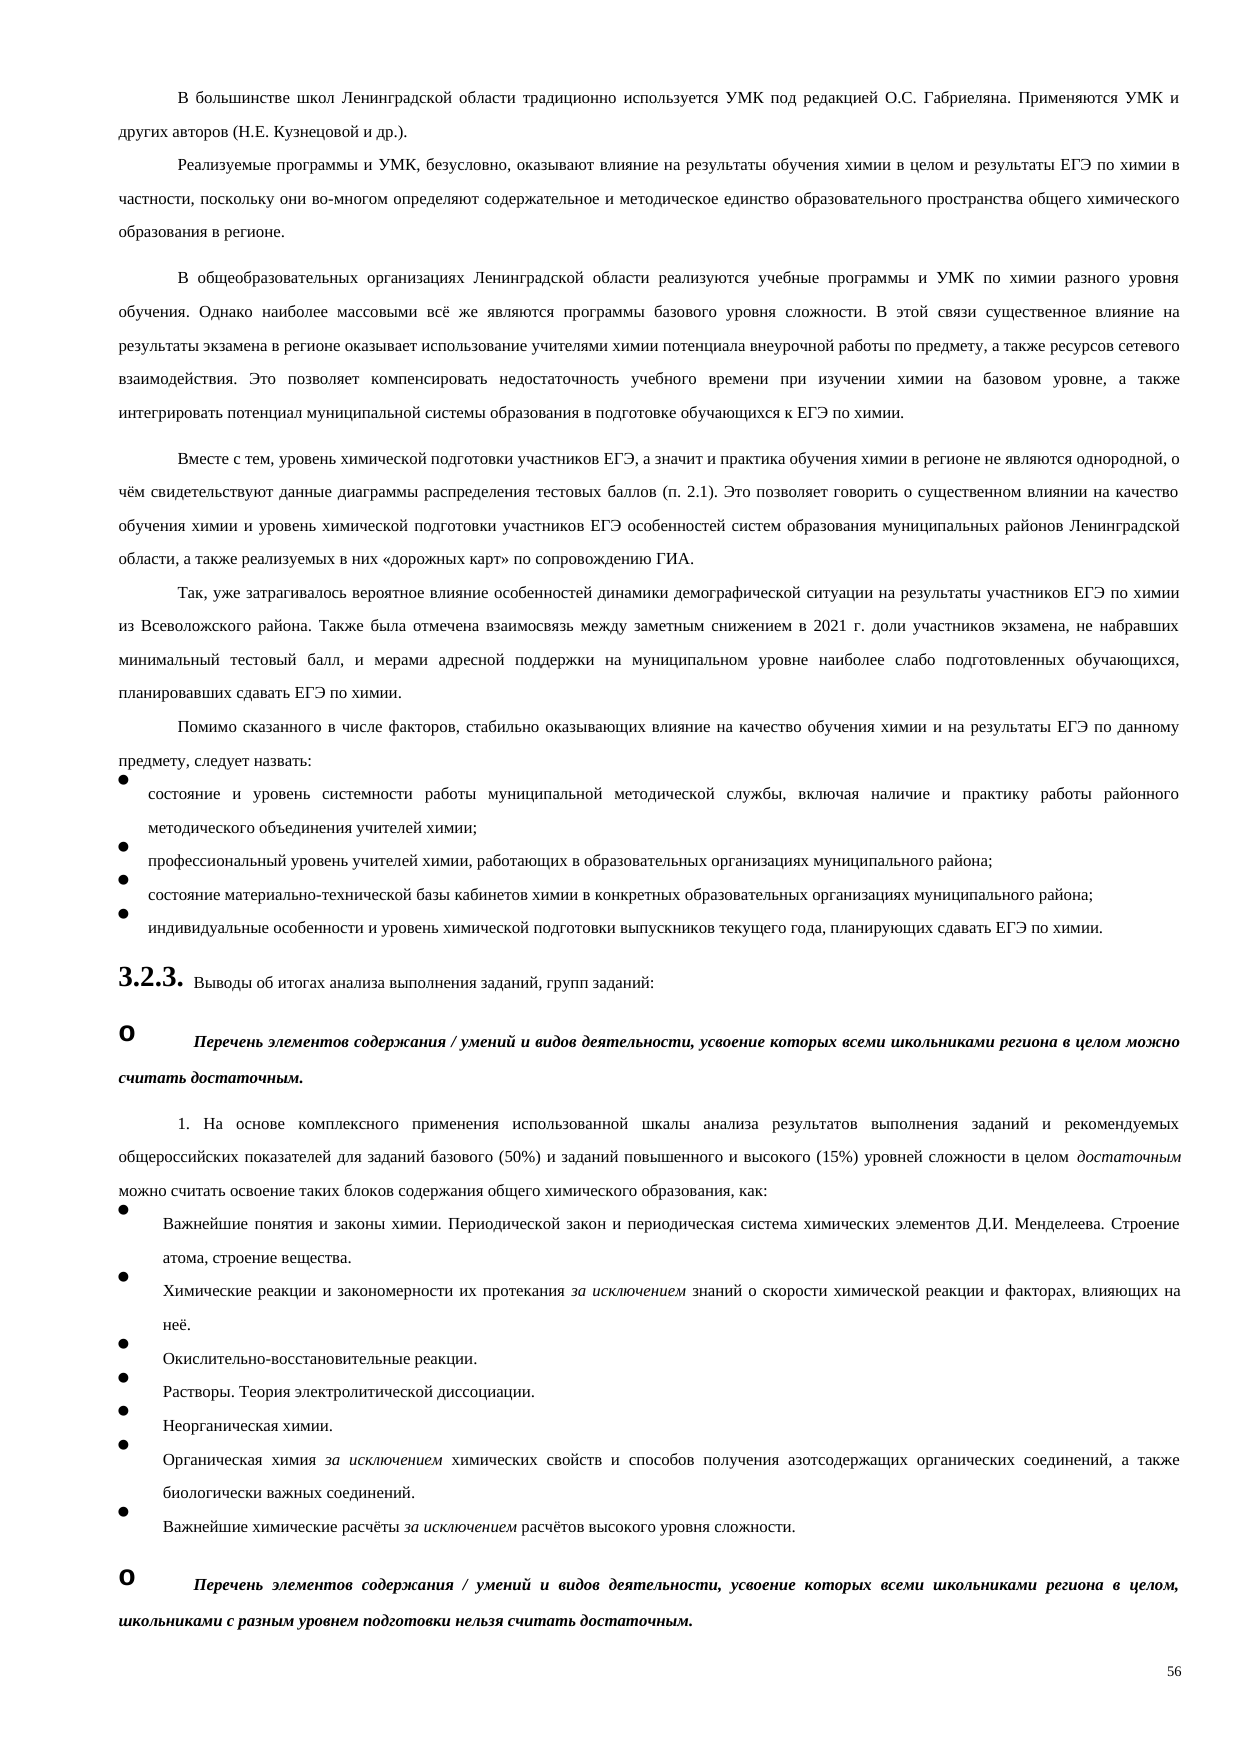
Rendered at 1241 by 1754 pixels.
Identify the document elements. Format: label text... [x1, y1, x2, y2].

list Важнейшие химические расчёты за исключением расчётов высокого уровня сложности. [118, 1502, 1181, 1536]
list Окислительно-восстановительные реакции. [118, 1334, 1181, 1368]
list Растворы. Теория электролитической диссоциации. [118, 1368, 1181, 1402]
text Реализуемые программы и УМК, безусловно, оказывают влияние на результаты обучения химии в целом и результаты ЕГЭ по химии в частности, поскольку они во-многом определяют содержательное и методическое единство образовательного пространства общего химического образования в регионе. [118, 141, 1181, 242]
list состояние материально-технической базы кабинетов химии в конкретных образовательных организациях муниципального района; [118, 871, 1181, 904]
list Неорганическая химии. [118, 1402, 1181, 1435]
text Вместе с тем, уровень химической подготовки участников ЕГЭ, а значит и практика обучения химии в регионе не являются однородной, о чём свидетельствуют данные диаграммы распределения тестовых баллов (п. 2.1). Это позволяет говорить о существенном влиянии на качество обучения химии и уровень химической подготовки участников ЕГЭ особенностей систем образования муниципальных районов Ленинградской области, а также реализуемых в них «дорожных карт» по сопровождению ГИА. [118, 434, 1181, 568]
text В большинстве школ Ленинградской области традиционно используется УМК под редакцией О.С. Габриеляна. Применяются УМК и других авторов (Н.Е. Кузнецовой и др.). [118, 74, 1181, 141]
list Химические реакции и закономерности их протекания за исключением знаний о скорости химической реакции и факторах, влияющих на неё. [118, 1267, 1181, 1334]
list Органическая химия за исключением химических свойств и способов получения азотсодержащих органических соединений, а также биологически важных соединений. [118, 1435, 1181, 1502]
list индивидуальные особенности и уровень химической подготовки выпускников текущего года, планирующих сдавать ЕГЭ по химии. [118, 904, 1181, 938]
list Выводы об итогах анализа выполнения заданий, групп заданий: [118, 959, 1181, 992]
text Так, уже затрагивалось вероятное влияние особенностей динамики демографической ситуации на результаты участников ЕГЭ по химии из Всеволожского района. Также была отмечена взаимосвязь между заметным снижением в 2021 г. доли участников экзамена, не набравших минимальный тестовый балл, и мерами адресной поддержки на муниципальном уровне наиболее слабо подготовленных обучающихся, планировавших сдавать ЕГЭ по химии. [118, 568, 1181, 703]
list Важнейшие понятия и законы химии. Периодической закон и периодическая система химических элементов Д.И. Менделеева. Строение атома, строение вещества. [118, 1200, 1181, 1267]
text Помимо сказанного в числе факторов, стабильно оказывающих влияние на качество обучения химии и на результаты ЕГЭ по данному предмету, следует назвать: [118, 703, 1181, 770]
list Перечень элементов содержания / умений и видов деятельности, усвоение которых всеми школьниками региона в целом, школьниками с разным уровнем подготовки нельзя считать достаточным. [118, 1561, 1181, 1631]
list Перечень элементов содержания / умений и видов деятельности, усвоение которых всеми школьниками региона в целом можно считать достаточным. [118, 1017, 1181, 1087]
list профессиональный уровень учителей химии, работающих в образовательных организациях муниципального района; [118, 837, 1181, 871]
text 1. На основе комплексного применения использованной шкалы анализа результатов выполнения заданий и рекомендуемых общероссийских показателей для заданий базового (50%) и заданий повышенного и высокого (15%) уровней сложности в целом достаточным можно считать освоение таких блоков содержания общего химического образования, как: [118, 1099, 1181, 1200]
text В общеобразовательных организациях Ленинградской области реализуются учебные программы и УМК по химии разного уровня обучения. Однако наиболее массовыми всё же являются программы базового уровня сложности. В этой связи существенное влияние на результаты экзамена в регионе оказывает использование учителями химии потенциала внеурочной работы по предмету, а также ресурсов сетевого взаимодействия. Это позволяет компенсировать недостаточность учебного времени при изучении химии на базовом уровне, а также интегрировать потенциал муниципальной системы образования в подготовке обучающихся к ЕГЭ по химии. [118, 254, 1181, 422]
list состояние и уровень системности работы муниципальной методической службы, включая наличие и практику работы районного методического объединения учителей химии; [118, 770, 1181, 837]
